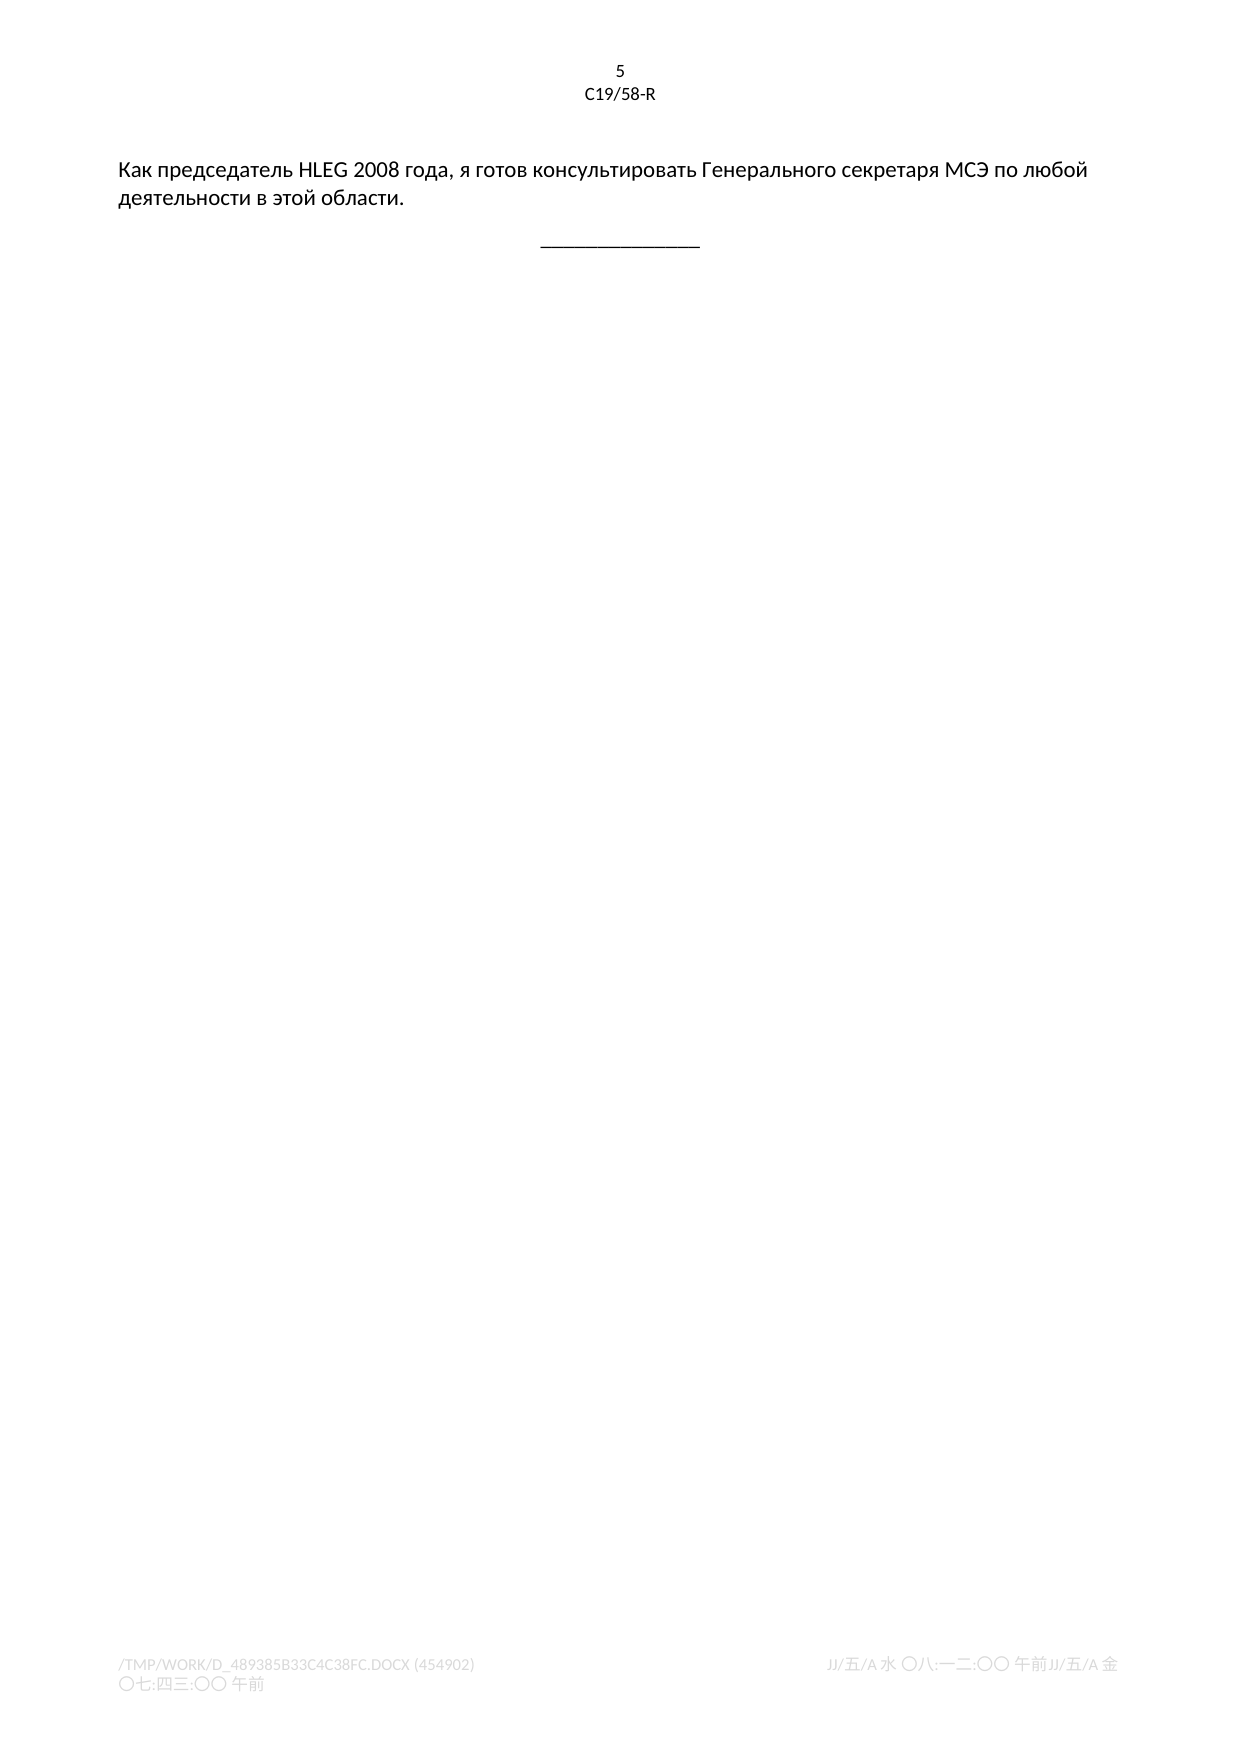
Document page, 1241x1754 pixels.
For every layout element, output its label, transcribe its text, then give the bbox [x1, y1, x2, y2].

text Как председатель HLEG 2008 года, я готов консультировать Генерального секретаря МСЭ по любой деятельности в этой области. [118, 155, 1122, 211]
text ______________ [118, 223, 1122, 251]
